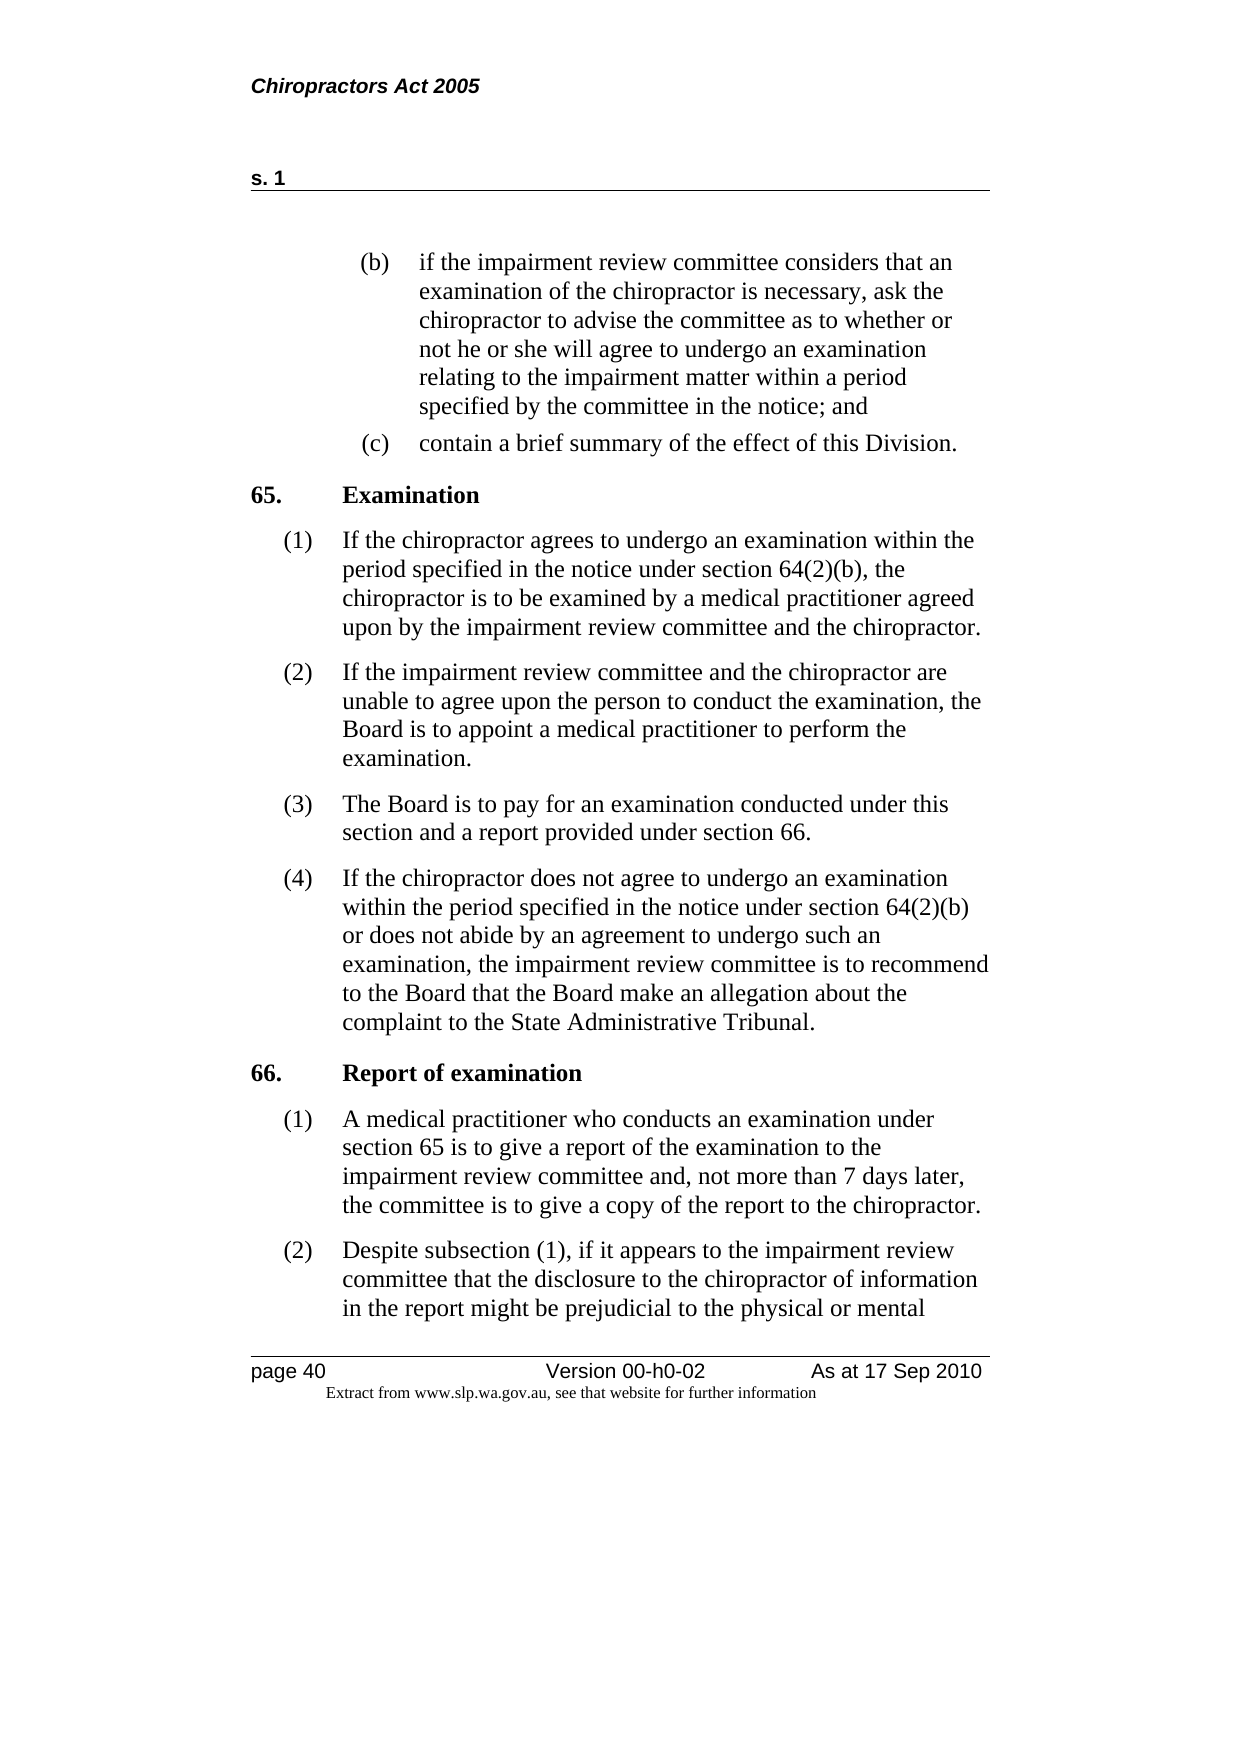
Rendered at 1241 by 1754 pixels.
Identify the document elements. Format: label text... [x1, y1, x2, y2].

text (3) The Board is to pay for an examination conducted under this section and a report provided under section 66. [251, 789, 990, 846]
text (2) If the impairment review committee and the chiropractor are unable to agree upon the person to conduct the examination, the Board is to appoint a medical practitioner to perform the examination. [251, 657, 990, 772]
text (1) If the chiropractor agrees to undergo an examination within the period specified in the notice under section 64(2)(b), the chiropractor is to be examined by a medical practitioner agreed upon by the impairment review committee and the chiropractor. [251, 525, 990, 640]
subtitle 66. Report of examination [251, 1058, 990, 1087]
text (b) if the impairment review committee considers that an examination of the chiropractor is necessary, ask the chiropractor to advise the committee as to whether or not he or she will agree to undergo an examination relating to the impairment matter within a period specified by the committee in the notice; and [251, 247, 990, 420]
text (1) A medical practitioner who conducts an examination under section 65 is to give a report of the examination to the impairment review committee and, not more than 7 days later, the committee is to give a copy of the report to the chiropractor. [251, 1104, 990, 1219]
text (c) contain a brief summary of the effect of this Division. [251, 428, 990, 457]
subtitle 65. Examination [251, 480, 990, 509]
text (4) If the chiropractor does not agree to undergo an examination within the period specified in the notice under section 64(2)(b) or does not abide by an agreement to undergo such an examination, the impairment review committee is to recommend to the Board that the Board make an allegation about the complaint to the State Administrative Tribunal. [251, 863, 990, 1035]
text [251, 1235, 990, 1322]
